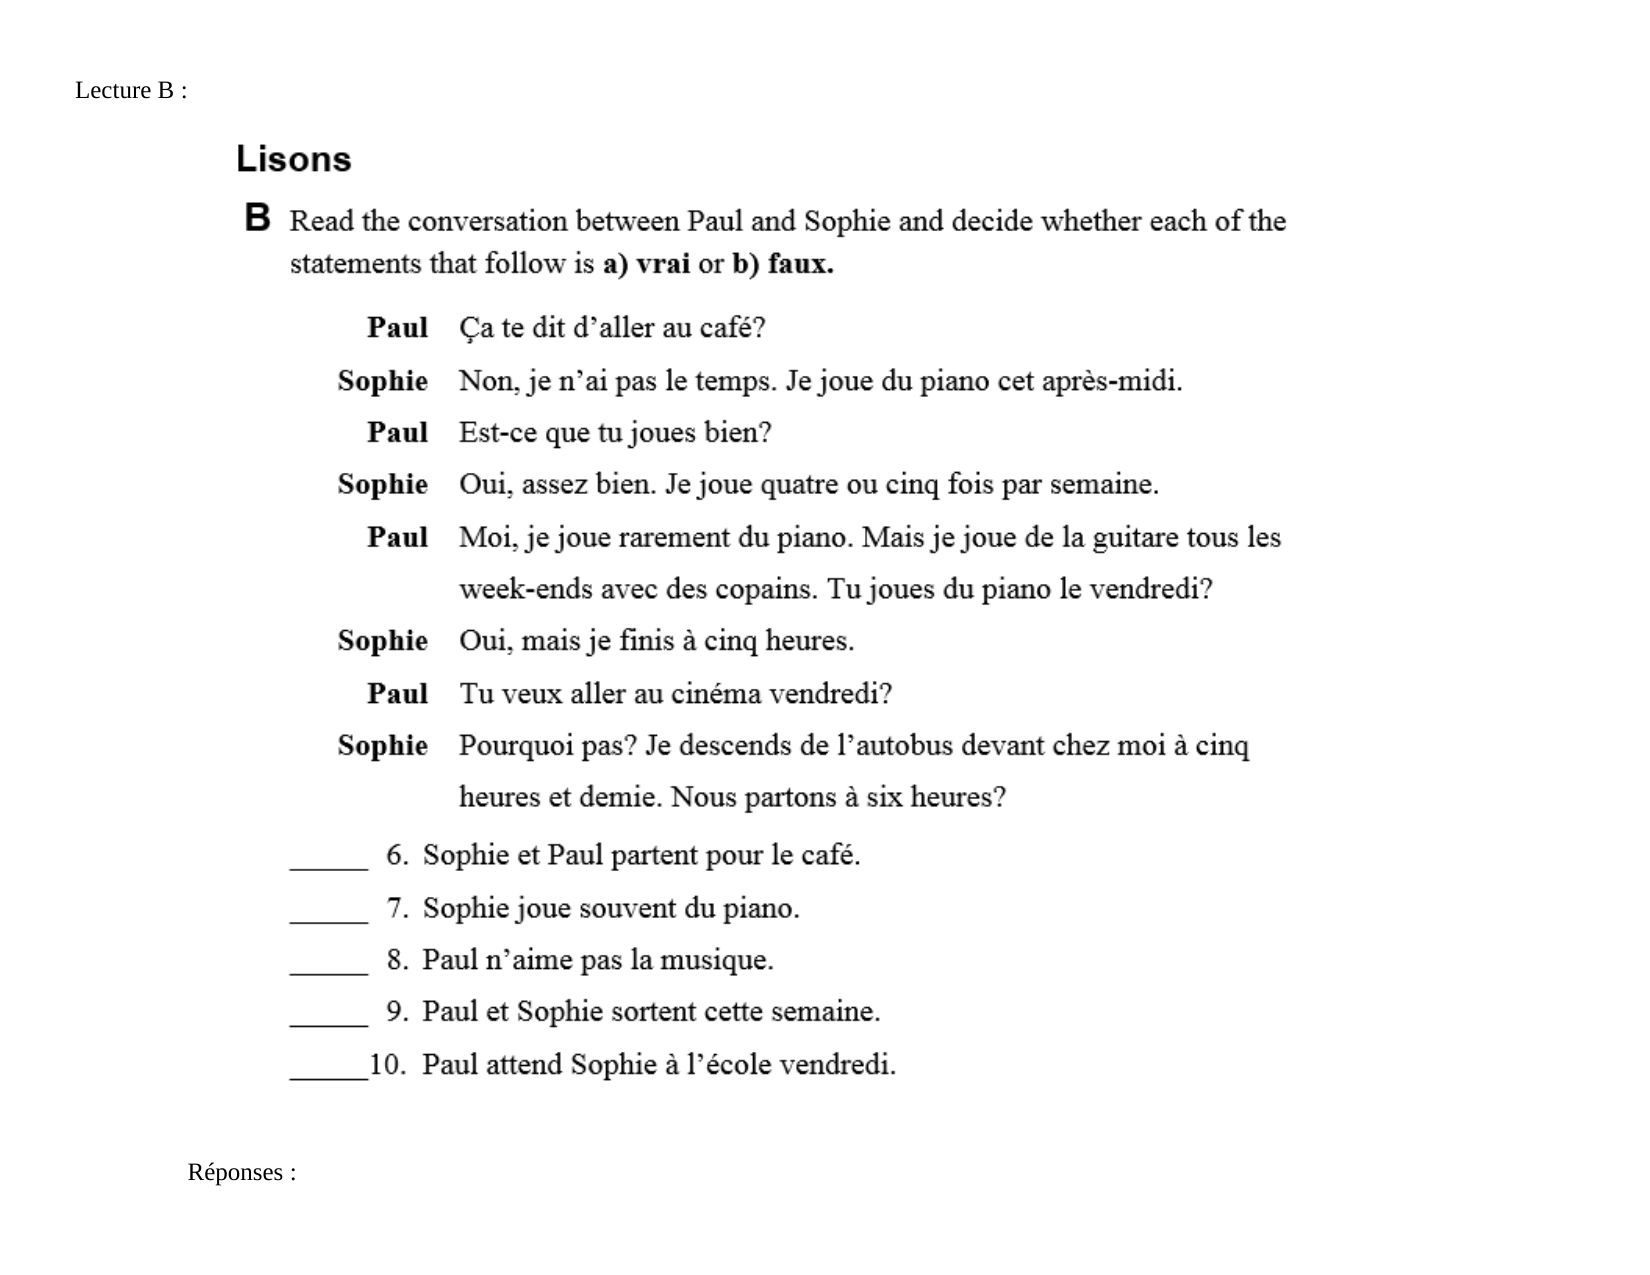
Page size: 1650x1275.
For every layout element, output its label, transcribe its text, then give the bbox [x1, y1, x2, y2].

list Réponses : [187, 1157, 1575, 1186]
picture [187, 134, 1344, 1101]
text Lecture B : [75, 75, 1575, 104]
